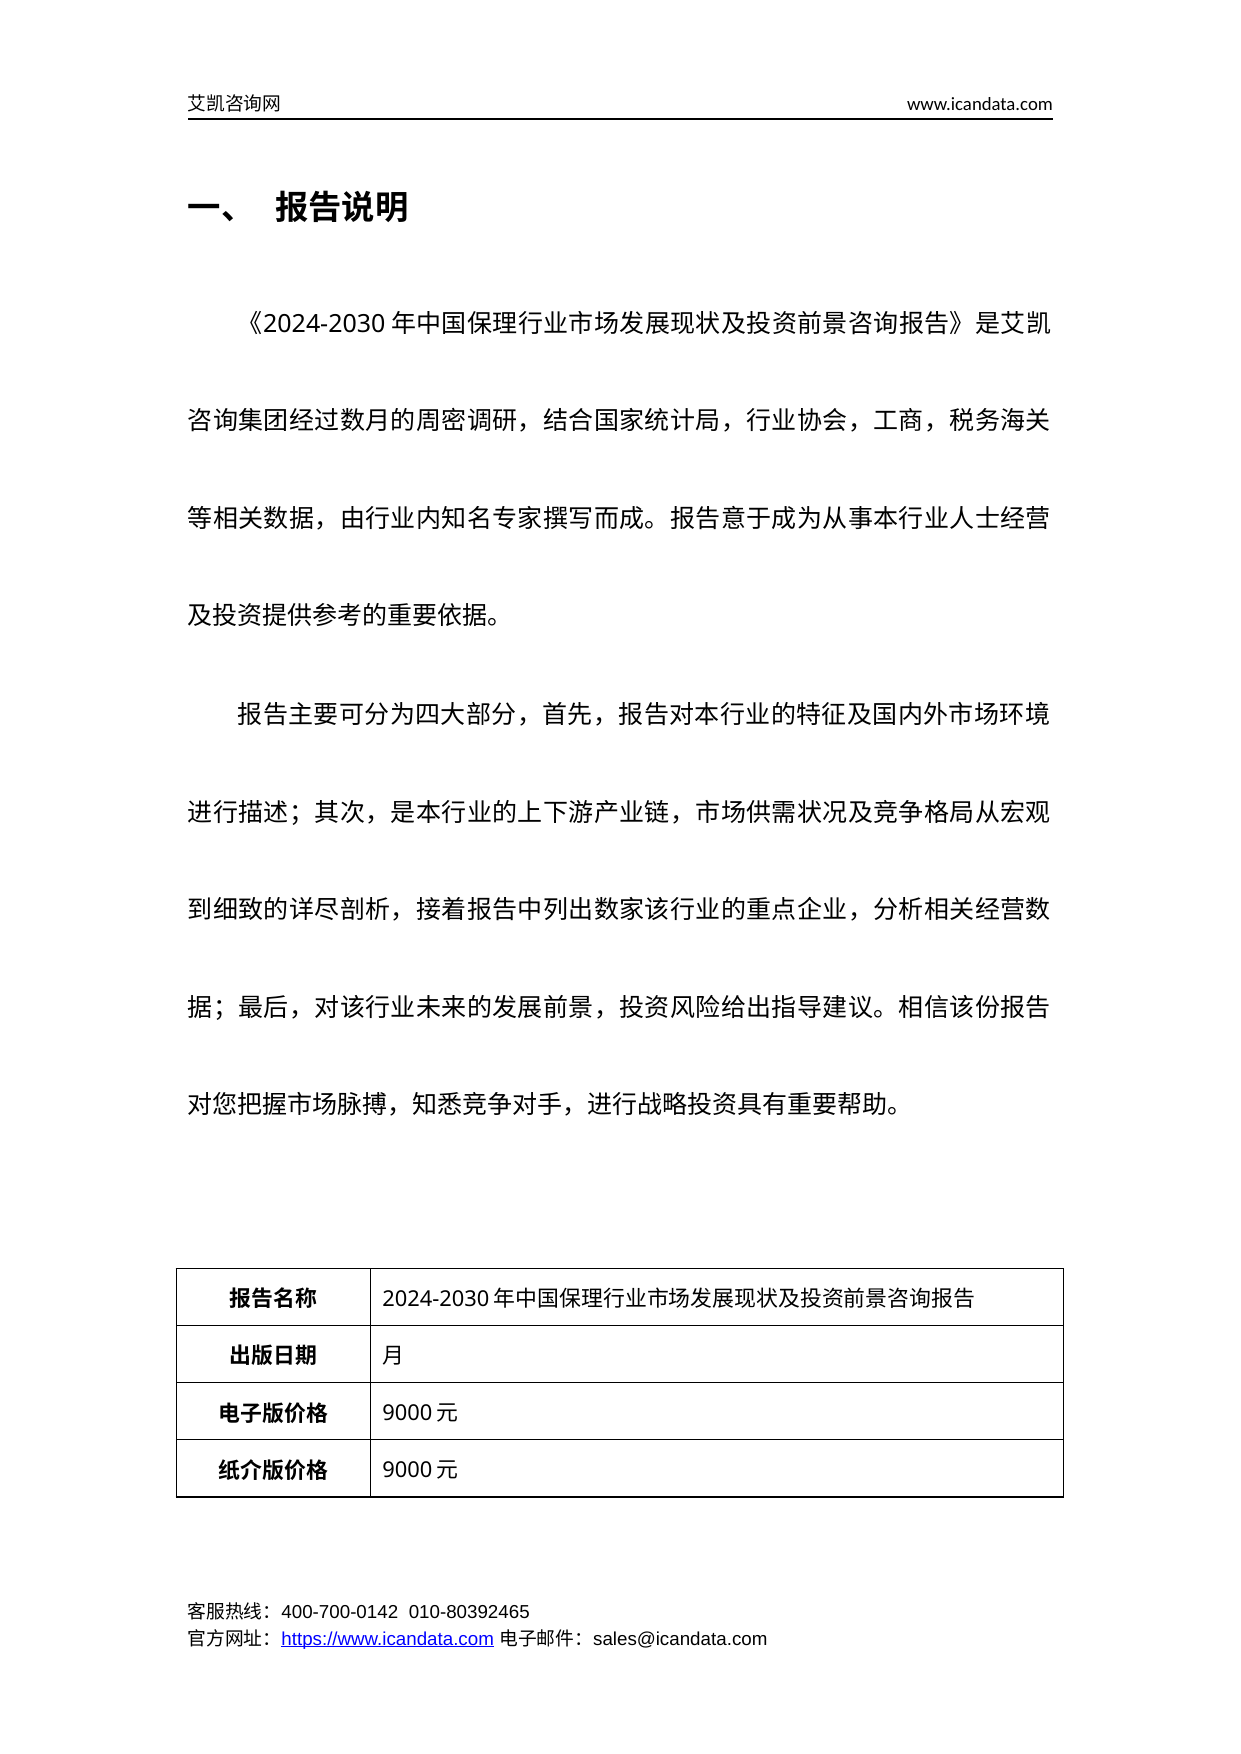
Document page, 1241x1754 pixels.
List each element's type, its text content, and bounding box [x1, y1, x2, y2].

table_cell 月 [371, 1326, 1063, 1382]
table_cell 电子版价格 [177, 1383, 370, 1439]
text 报告主要可分为四大部分，首先，报告对本行业的特征及国内外市场环境进行描述；其次，是本行业的上下游产业链，市场供需状况及竞争格局从宏观到细致的详尽剖析，接着报告中列出数家该行业的重点企业，分析相关经营数据；最后，对该行业未来的发展前景，投资风险给出指导建议。相信该份报告对您把握市场脉搏，知悉竞争对手，进行战略投资具有重要帮助。 [187, 681, 1053, 1136]
text 《2024-2030年中国保理行业市场发展现状及投资前景咨询报告》是艾凯咨询集团经过数月的周密调研，结合国家统计局，行业协会，工商，税务海关等相关数据，由行业内知名专家撰写而成。报告意于成为从事本行业人士经营及投资提供参考的重要依据。 [187, 289, 1053, 646]
table_cell 纸介版价格 [177, 1440, 370, 1496]
table_cell 9000元 [371, 1440, 1063, 1496]
table_header 2024-2030年中国保理行业市场发展现状及投资前景咨询报告 [371, 1269, 1063, 1325]
table_cell 9000元 [371, 1383, 1063, 1439]
table_header 报告名称 [177, 1269, 370, 1325]
subtitle 报告说明 [187, 172, 1053, 237]
table_cell 出版日期 [177, 1326, 370, 1382]
